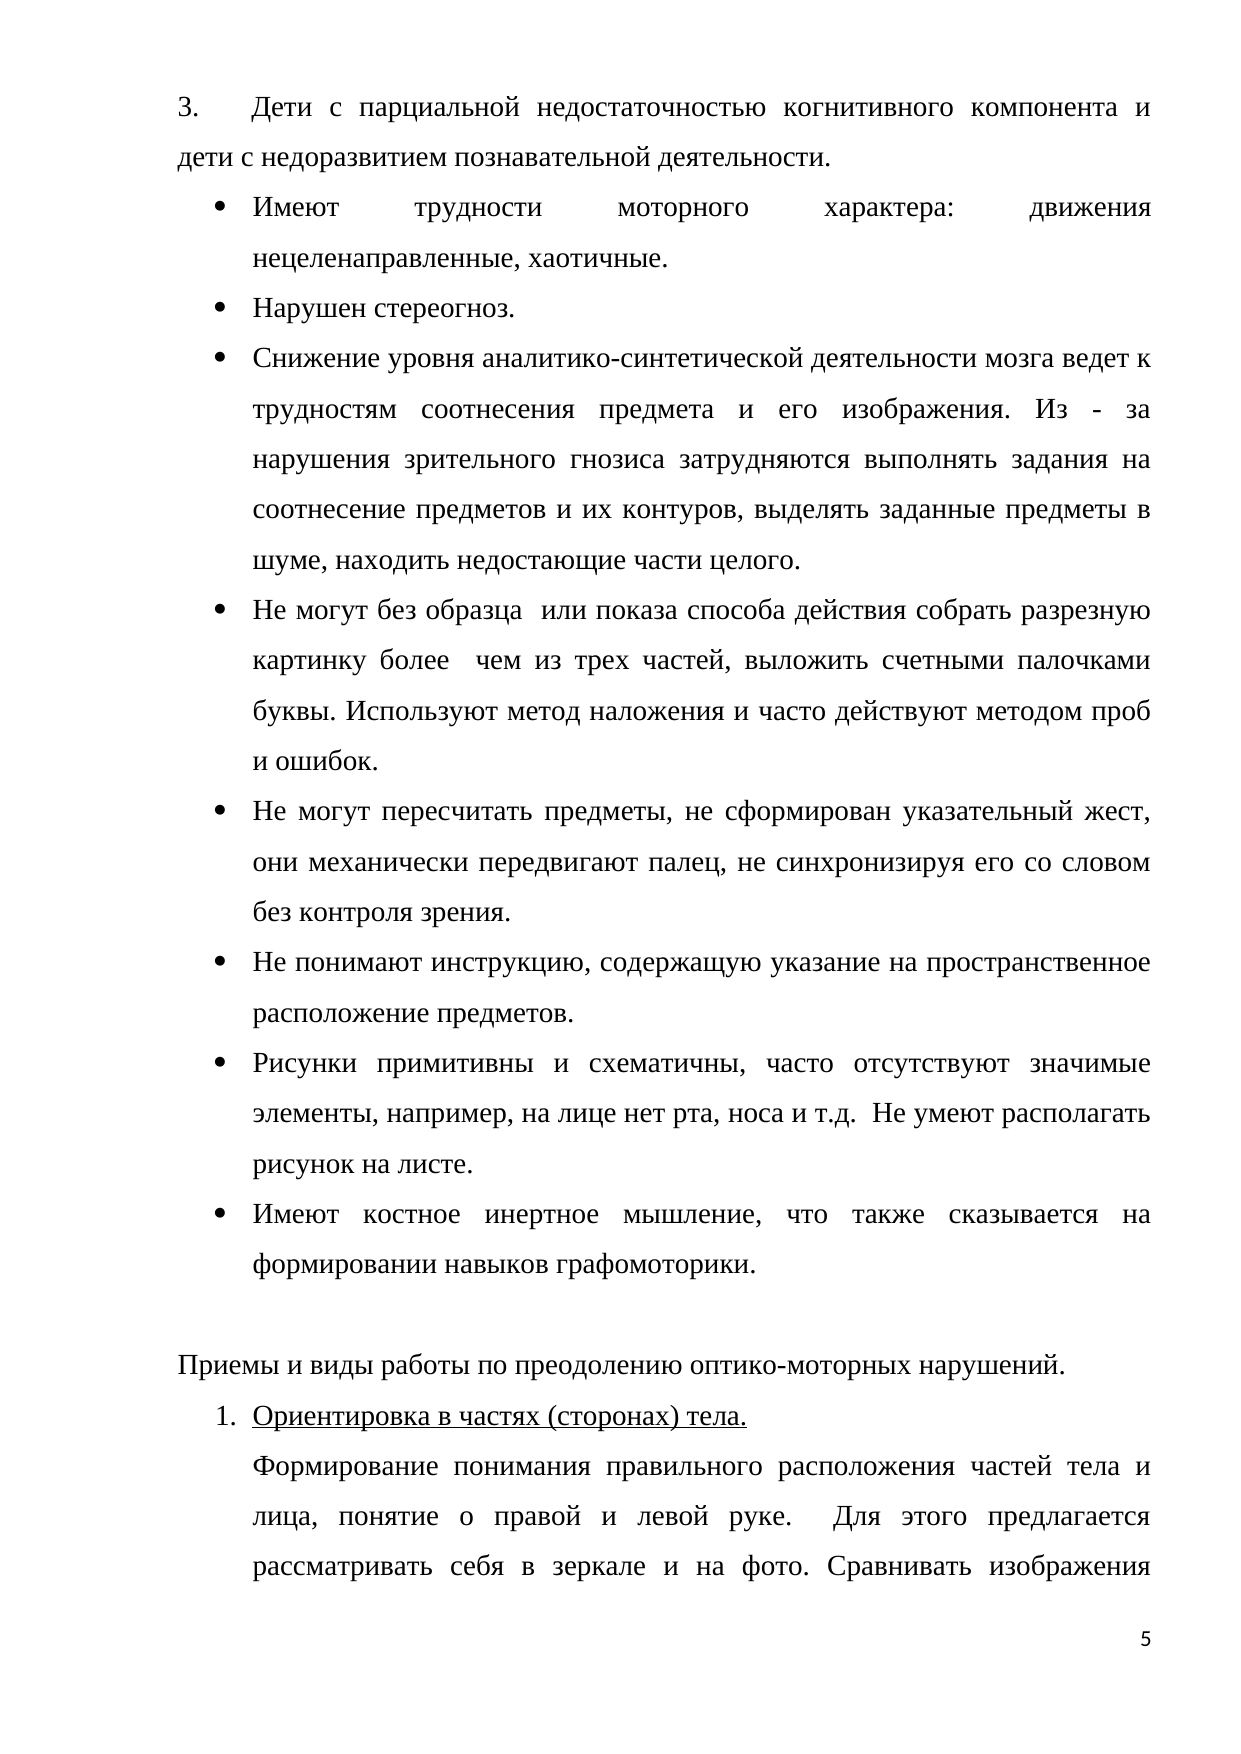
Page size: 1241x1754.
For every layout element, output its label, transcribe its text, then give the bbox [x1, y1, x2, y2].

list Снижение уровня аналитико-синтетической деятельности мозга ведет к трудностям соотнесения предмета и его изображения. Из - за нарушения зрительного гнозиса затрудняются выполнять задания на соотнесение предметов и их контуров, выделять заданные предметы в шуме, находить недостающие части целого. [215, 340, 1152, 575]
list Имеют трудности моторного характера: движения нецеленаправленные, хаотичные. [215, 189, 1152, 273]
list Имеют костное инертное мышление, что также сказывается на формировании навыков графомоторики. [215, 1196, 1152, 1280]
list Не понимают инструкцию, содержащую указание на пространственное расположение предметов. [215, 944, 1152, 1028]
text Приемы и виды работы по преодолению оптико-моторных нарушений. [177, 1347, 1152, 1381]
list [252, 1448, 1152, 1582]
list Не могут пересчитать предметы, не сформирован указательный жест, они механически передвигают палец, не синхронизируя его со словом без контроля зрения. [215, 793, 1152, 928]
list Ориентировка в частях (сторонах) тела. [215, 1398, 1152, 1431]
list Дети с парциальной недостаточностью когнитивного компонента и дети с недоразвитием познавательной деятельности. [177, 89, 1152, 172]
list Не могут без образца или показа способа действия собрать разрезную картинку более чем из трех частей, выложить счетными палочками буквы. Используют метод наложения и часто действуют методом проб и ошибок. [215, 592, 1152, 777]
list Нарушен стереогноз. [215, 290, 1152, 324]
list Рисунки примитивны и схематичны, часто отсутствуют значимые элементы, например, на лице нет рта, носа и т.д. Не умеют располагать рисунок на листе. [215, 1045, 1152, 1179]
